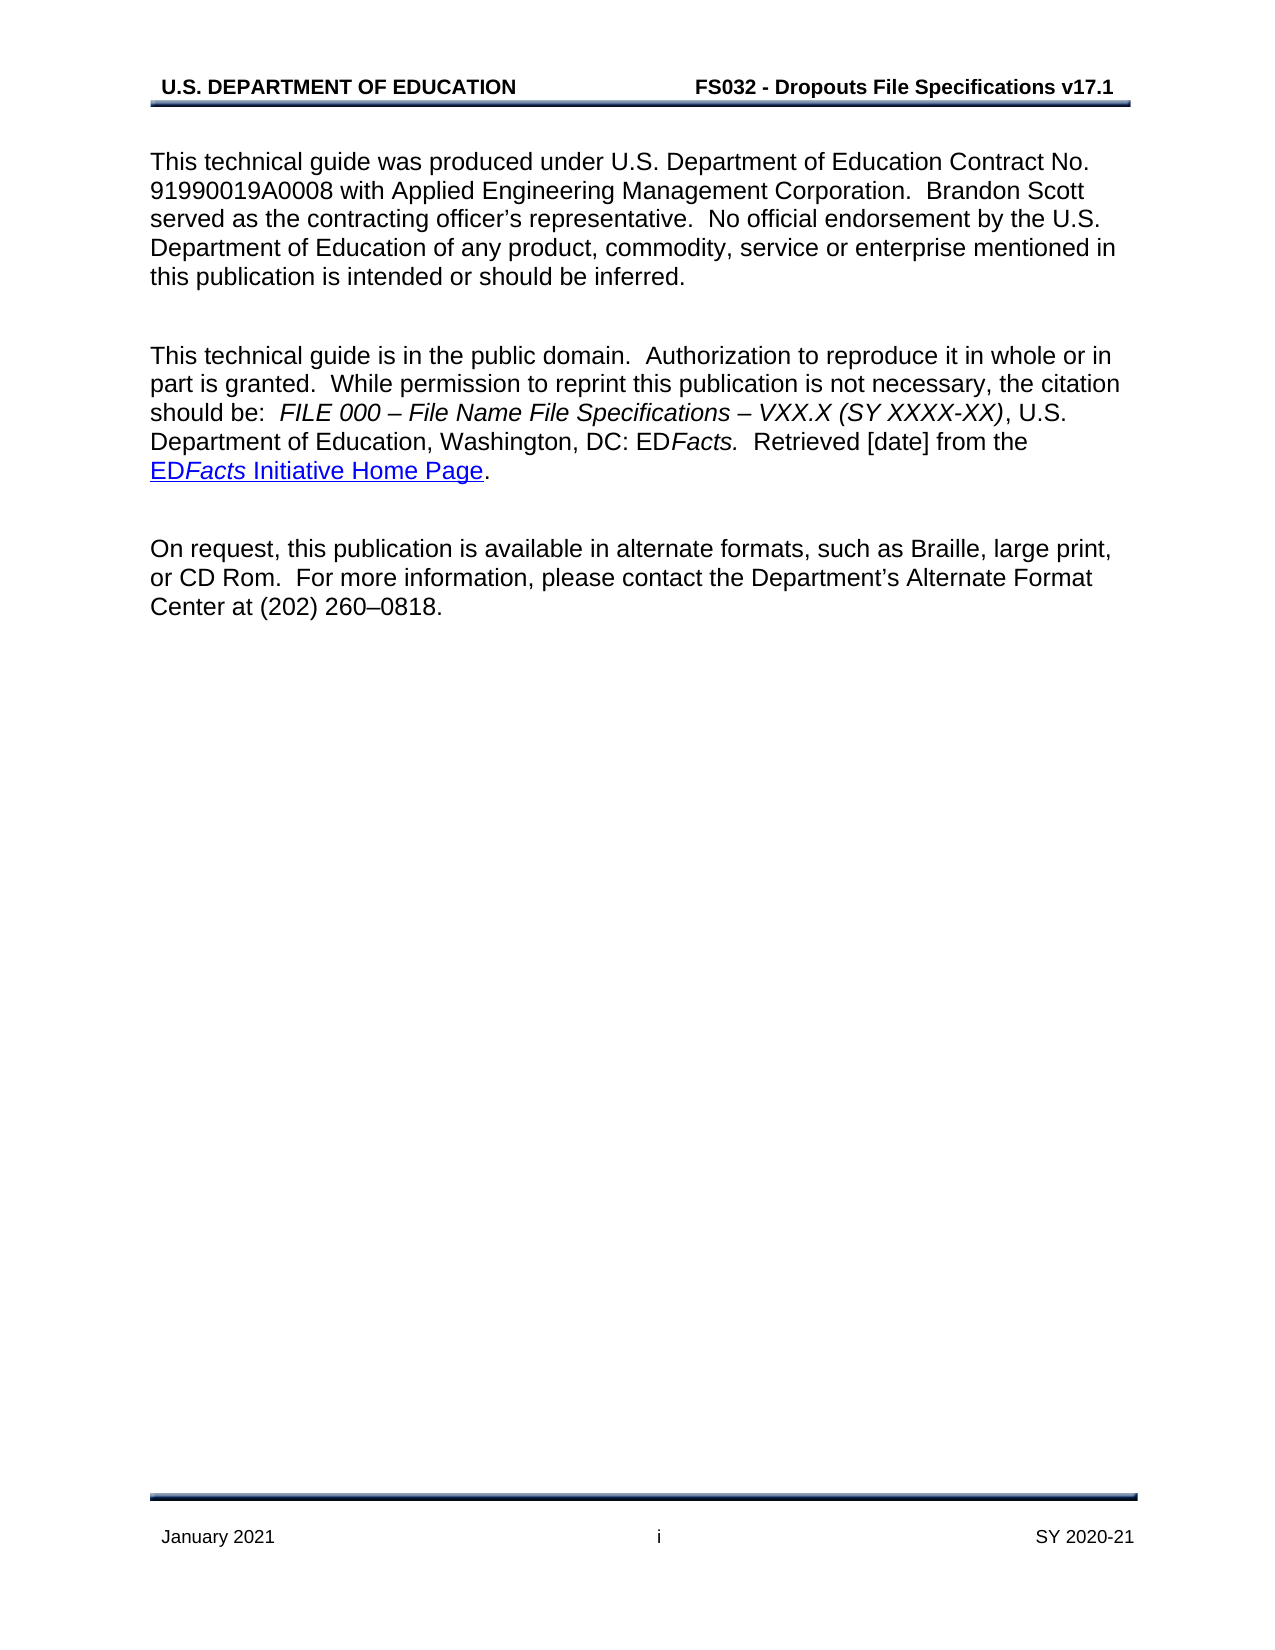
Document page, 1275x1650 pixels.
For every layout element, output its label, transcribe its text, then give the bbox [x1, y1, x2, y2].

text On request, this publication is available in alternate formats, such as Braille, large print, or CD Rom. For more information, please contact the Department’s Alternate Format Center at (202) 260–0818. [150, 534, 1125, 621]
text This technical guide was produced under U.S. Department of Education Contract No. 91990019A0008 with Applied Engineering Management Corporation. Brandon Scott served as the contracting officer’s representative. No official endorsement by the U.S. Department of Education of any product, commodity, service or enterprise mentioned in this publication is intended or should be inferred. [150, 147, 1125, 291]
text This technical guide is in the public domain. Authorization to reproduce it in whole or in part is granted. While permission to reprint this publication is not necessary, the citation should be: FILE 000 – File Name File Specifications – VXX.X (SY XXXX-XX), U.S. Department of Education, Washington, DC: EDFacts. Retrieved [date] from the EDFacts Initiative Home Page. [150, 341, 1125, 484]
picture [150, 1493, 1138, 1501]
picture [150, 98, 1138, 107]
